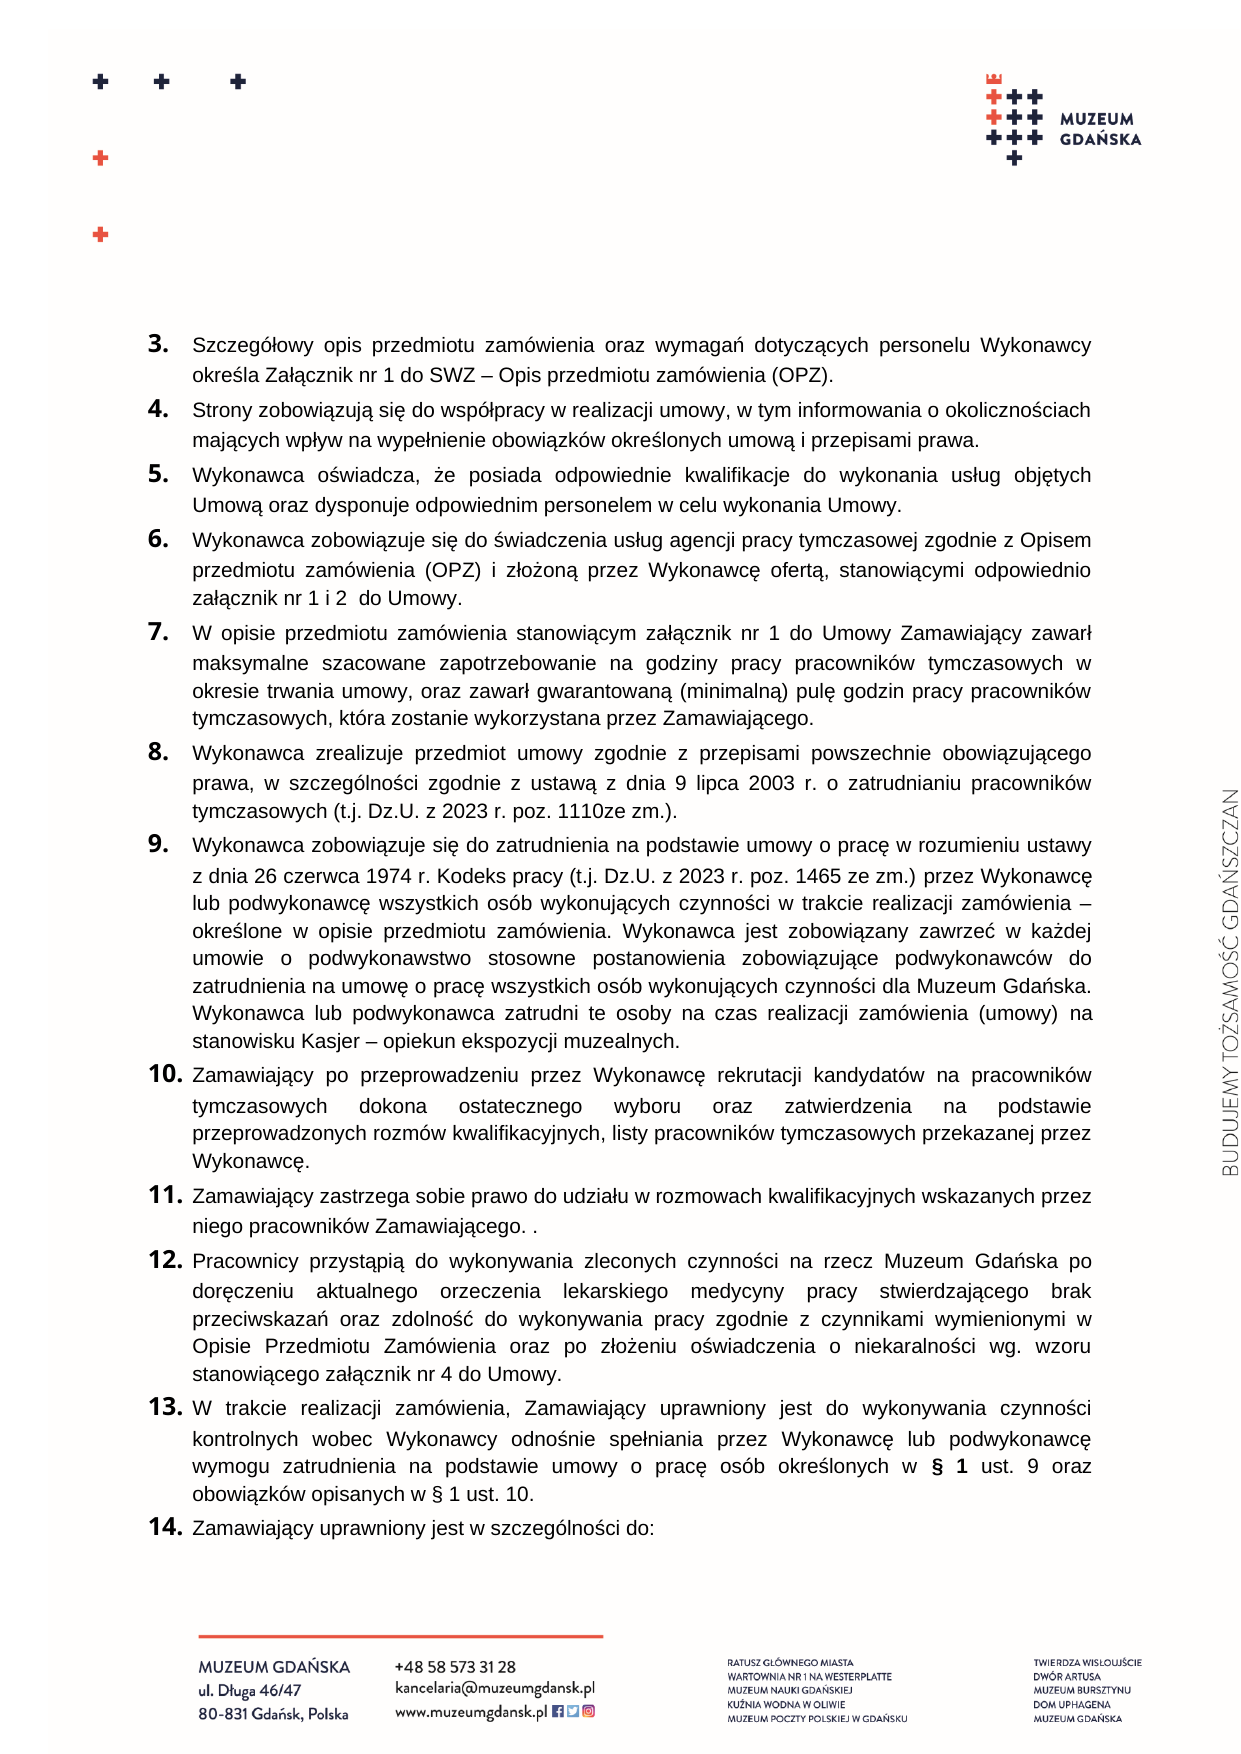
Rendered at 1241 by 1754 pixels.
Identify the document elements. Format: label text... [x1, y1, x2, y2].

list Strony zobowiązują się do współpracy w realizacji umowy, w tym informowania o okolicznościach mających wpływ na wypełnienie obowiązków określonych umową i przepisami prawa. [148, 391, 1093, 452]
list Wykonawca oświadcza, że posiada odpowiednie kwalifikacje do wykonania usług objętych Umową oraz dysponuje odpowiednim personelem w celu wykonania Umowy. [148, 456, 1093, 517]
list W opisie przedmiotu zamówienia stanowiącym załącznik nr 1 do Umowy Zamawiający zawarł maksymalne szacowane zapotrzebowanie na godziny pracy pracowników tymczasowych w okresie trwania umowy, oraz zawarł gwarantowaną (minimalną) pulę godzin pracy pracowników tymczasowych, która zostanie wykorzystana przez Zamawiającego. [148, 613, 1093, 730]
list W trakcie realizacji zamówienia, Zamawiający uprawniony jest do wykonywania czynności kontrolnych wobec Wykonawcy odnośnie spełniania przez Wykonawcę lub podwykonawcę wymogu zatrudnienia na podstawie umowy o pracę osób określonych w § 1 ust. 9 oraz obowiązków opisanych w § 1 ust. 10. [148, 1389, 1093, 1506]
list Wykonawca zobowiązuje się do świadczenia usług agencji pracy tymczasowej zgodnie z Opisem przedmiotu zamówienia (OPZ) i złożoną przez Wykonawcę ofertą, stanowiącymi odpowiednio załącznik nr 1 i 2 do Umowy. [148, 521, 1093, 610]
list Zamawiający zastrzega sobie prawo do udziału w rozmowach kwalifikacyjnych wskazanych przez niego pracowników Zamawiającego. . [148, 1176, 1093, 1238]
list Wykonawca zobowiązuje się do zatrudnienia na podstawie umowy o pracę w rozumieniu ustawy z dnia 26 czerwca 1974 r. Kodeks pracy (t.j. Dz.U. z 2023 r. poz. 1465 ze zm.) przez Wykonawcę lub podwykonawcę wszystkich osób wykonujących czynności w trakcie realizacji zamówienia – określone w opisie przedmiotu zamówienia. Wykonawca jest zobowiązany zawrzeć w każdej umowie o podwykonawstwo stosowne postanowienia zobowiązujące podwykonawców do zatrudnienia na umowę o pracę wszystkich osób wykonujących czynności dla Muzeum Gdańska. Wykonawca lub podwykonawca zatrudni te osoby na czas realizacji zamówienia (umowy) na stanowisku Kasjer – opiekun ekspozycji muzealnych. [148, 826, 1093, 1053]
list Zamawiający po przeprowadzeniu przez Wykonawcę rekrutacji kandydatów na pracowników tymczasowych dokona ostatecznego wyboru oraz zatwierdzenia na podstawie przeprowadzonych rozmów kwalifikacyjnych, listy pracowników tymczasowych przekazanej przez Wykonawcę. [148, 1056, 1093, 1173]
picture [48, 29, 1241, 1754]
list Wykonawca zrealizuje przedmiot umowy zgodnie z przepisami powszechnie obowiązującego prawa, w szczególności zgodnie z ustawą z dnia 9 lipca 2003 r. o zatrudnianiu pracowników tymczasowych (t.j. Dz.U. z 2023 r. poz. 1110ze zm.). [148, 733, 1093, 822]
list Zamawiający uprawniony jest w szczególności do: [148, 1509, 1093, 1543]
list Szczegółowy opis przedmiotu zamówienia oraz wymagań dotyczących personelu Wykonawcy określa Załącznik nr 1 do SWZ – Opis przedmiotu zamówienia (OPZ). [148, 325, 1093, 387]
list Pracownicy przystąpią do wykonywania zleconych czynności na rzecz Muzeum Gdańska po doręczeniu aktualnego orzeczenia lekarskiego medycyny pracy stwierdzającego brak przeciwskazań oraz zdolność do wykonywania pracy zgodnie z czynnikami wymienionymi w Opisie Przedmiotu Zamówienia oraz po złożeniu oświadczenia o niekaralności wg. wzoru stanowiącego załącznik nr 4 do Umowy. [148, 1241, 1093, 1385]
